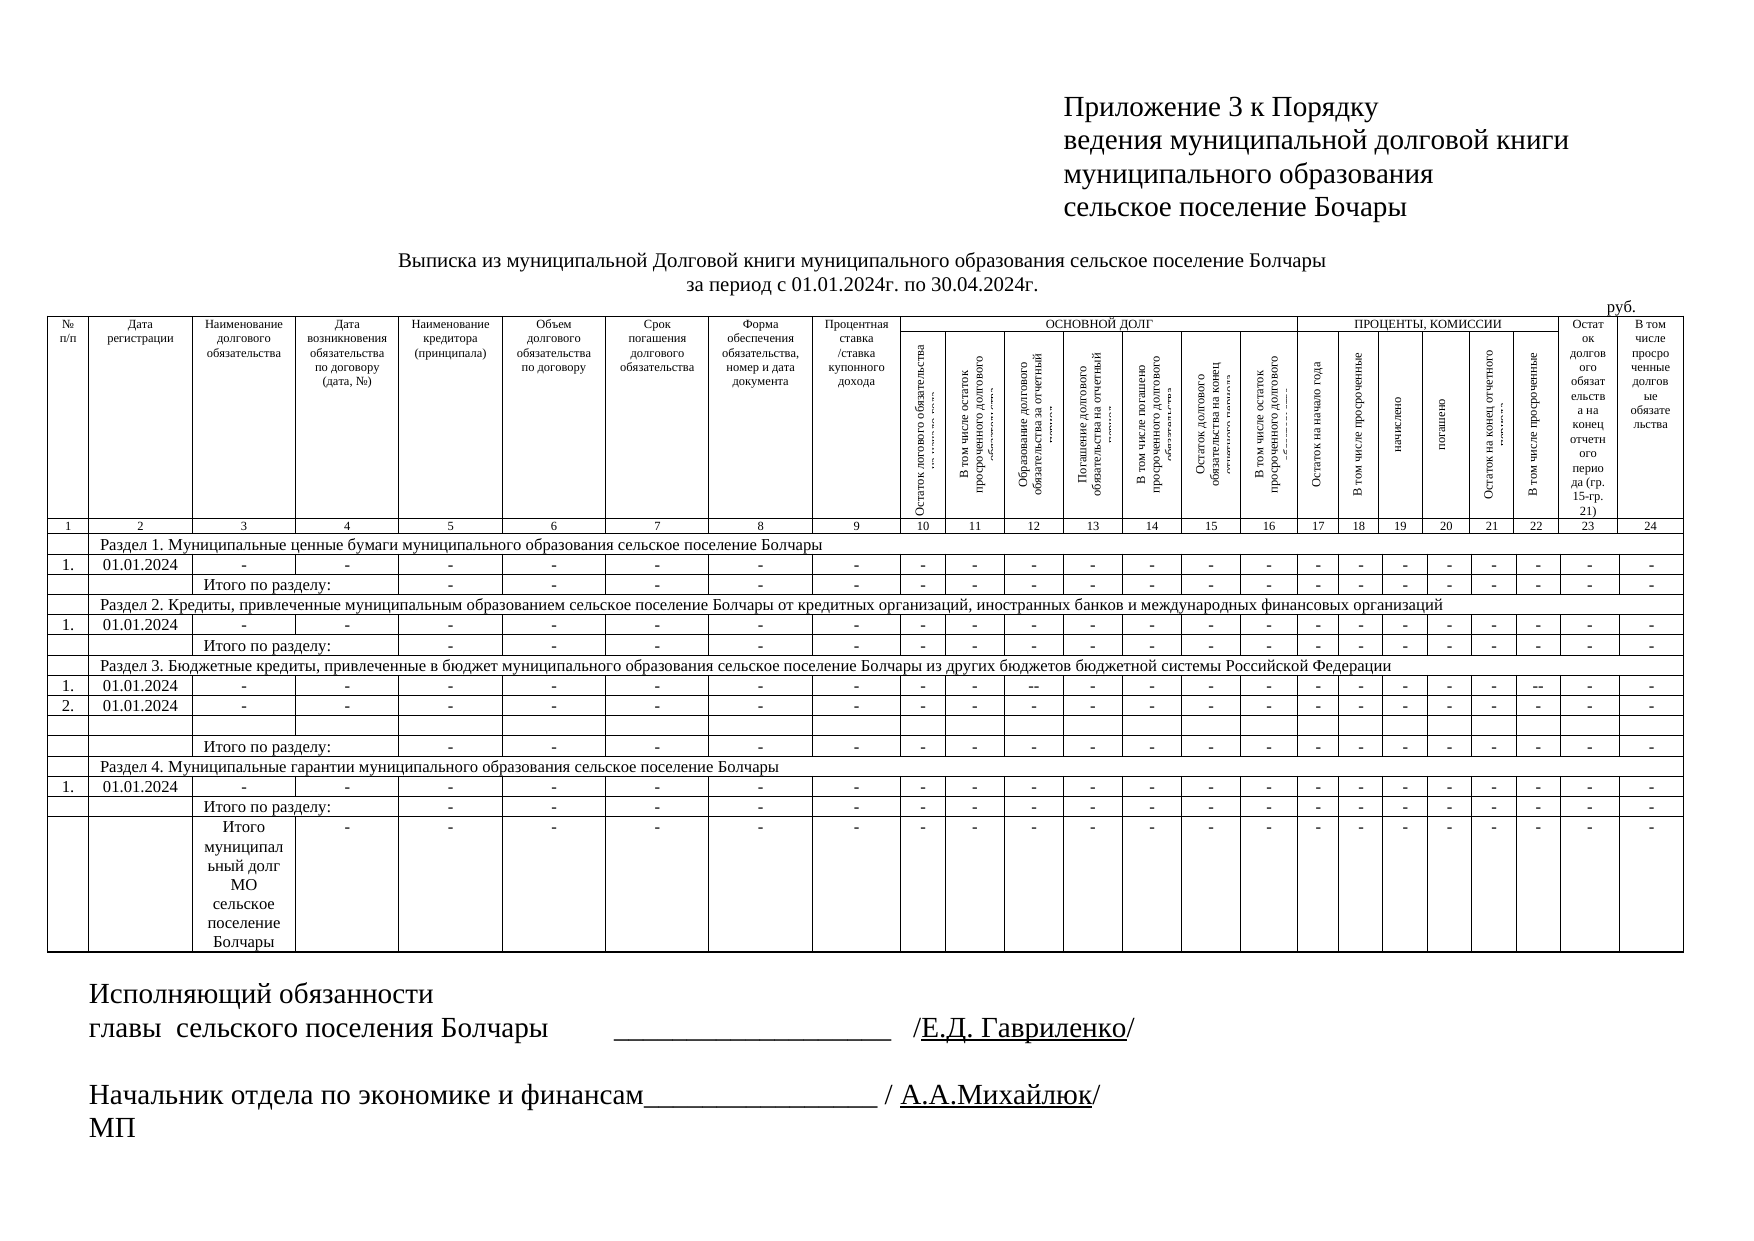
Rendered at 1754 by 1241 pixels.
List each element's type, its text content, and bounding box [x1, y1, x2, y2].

table_cell - [709, 615, 812, 634]
table_header № п/п [48, 317, 88, 518]
table_cell - [1064, 575, 1122, 594]
text Начальник отдела по экономике и финансам________________ / А.А.Михайлюк/ [89, 1077, 1636, 1111]
table_cell 9 [813, 519, 900, 533]
table_cell - [901, 696, 945, 715]
table_cell - [1298, 736, 1338, 756]
table_cell - [606, 696, 708, 715]
table_cell - [399, 797, 502, 816]
table_cell - [1561, 817, 1619, 951]
table_header Наименование долгового обязательства [193, 317, 295, 518]
table_cell - [1383, 696, 1427, 715]
table_cell - [1005, 696, 1063, 715]
table_cell - [901, 736, 945, 756]
table_cell [503, 716, 605, 735]
table_cell - [813, 555, 900, 574]
table_cell Остаток долгового обязательства на конец отчетного периода [1182, 332, 1240, 518]
table_cell [1298, 716, 1338, 735]
table_cell Раздел 1. Муниципальные ценные бумаги муниципального образования сельское поселение Болчары [89, 534, 1683, 553]
table_cell - [503, 555, 605, 574]
table_cell - [1298, 615, 1338, 634]
table_cell 24 [1618, 519, 1683, 533]
table_cell 10 [901, 519, 945, 533]
table_cell - [813, 676, 900, 695]
table_cell - [1517, 696, 1560, 715]
table_cell [1517, 716, 1560, 735]
table_cell - [1339, 696, 1382, 715]
table_cell - [1620, 575, 1683, 594]
table_cell - [709, 777, 812, 796]
table_cell - [1620, 635, 1683, 654]
table_cell - [1428, 575, 1471, 594]
table_cell [813, 716, 900, 735]
table_cell - [399, 696, 502, 715]
table_cell - [1472, 555, 1516, 574]
table_cell - [1123, 635, 1181, 654]
table_cell - [1517, 635, 1560, 654]
table_cell - [1298, 635, 1338, 654]
table_cell - [503, 676, 605, 695]
table_cell - [1472, 696, 1516, 715]
table_cell 2. [48, 696, 88, 715]
table_header ОСНОВНОЙ ДОЛГ [901, 317, 1297, 331]
table_cell [48, 757, 88, 776]
table_cell 19 [1379, 519, 1422, 533]
table_cell - [1517, 575, 1560, 594]
table_cell - [503, 797, 605, 816]
table_cell - [709, 676, 812, 695]
table_cell - [709, 736, 812, 756]
table_cell 1 [48, 519, 88, 533]
table_cell - [1383, 615, 1427, 634]
table_cell - [1005, 817, 1063, 951]
text ведения муниципальной долговой книги муниципального образования [1063, 122, 1636, 189]
table_cell - [399, 575, 502, 594]
table_cell 01.01.2024 [89, 555, 192, 574]
table_cell - [1428, 615, 1471, 634]
table_cell - [296, 676, 398, 695]
table_cell - [399, 615, 502, 634]
table_cell - [1123, 817, 1181, 951]
table_cell [48, 817, 88, 951]
table_cell - [813, 696, 900, 715]
table_cell - [1182, 555, 1240, 574]
table_cell 2 [89, 519, 192, 533]
table_cell [48, 656, 88, 675]
table_cell - [1561, 615, 1619, 634]
table_cell [89, 716, 192, 735]
table_cell - [1339, 736, 1382, 756]
table_cell 4 [296, 519, 398, 533]
table_cell - [1428, 555, 1471, 574]
table_cell - [1517, 777, 1560, 796]
table_cell - [1005, 615, 1063, 634]
table_cell - [1005, 555, 1063, 574]
table_cell - [946, 777, 1004, 796]
table_cell [1182, 716, 1240, 735]
table_cell - [1561, 635, 1619, 654]
table_cell - [193, 615, 295, 634]
table_cell [89, 817, 192, 951]
table_cell - [946, 575, 1004, 594]
table_cell - [399, 635, 502, 654]
table_cell 8 [709, 519, 812, 533]
table_header Дата регистрации [89, 317, 192, 518]
table_header ПРОЦЕНТЫ, КОМИССИИ [1298, 317, 1558, 331]
table_cell - [813, 797, 900, 816]
table_cell - [709, 635, 812, 654]
table_cell - [901, 555, 945, 574]
table_cell - [503, 817, 605, 951]
table_cell [946, 716, 1004, 735]
table_cell - [1428, 676, 1471, 695]
table_cell Образование долгового обязательства за отчетный период [1005, 332, 1063, 518]
table_cell - [1339, 817, 1382, 951]
table_cell 21 [1470, 519, 1513, 533]
table_cell - [1064, 635, 1122, 654]
table_cell - [1561, 555, 1619, 574]
table_cell - [946, 555, 1004, 574]
table_header Объем долгового обязательства по договору [503, 317, 605, 518]
table_cell - [193, 676, 295, 695]
table_cell [48, 635, 88, 654]
table_cell - [1383, 817, 1427, 951]
table_cell - [813, 777, 900, 796]
table_cell [193, 716, 295, 735]
table_cell [1620, 716, 1683, 735]
table_cell - [946, 615, 1004, 634]
table_cell - [1339, 635, 1382, 654]
table_cell - [1241, 635, 1297, 654]
table_cell В том числе погашено просроченного долгового обязательства [1123, 332, 1181, 518]
table_cell погашено [1423, 332, 1469, 518]
table_cell - [901, 575, 945, 594]
table_cell - [901, 615, 945, 634]
table_cell - [709, 696, 812, 715]
table_cell - [503, 635, 605, 654]
table_cell - [1472, 575, 1516, 594]
table_cell - [1241, 575, 1297, 594]
table_cell - [1298, 676, 1338, 695]
table_cell - [1428, 777, 1471, 796]
table_cell - [606, 817, 708, 951]
text за период с 01.01.2024г. по 30.04.2024г. [89, 272, 1636, 296]
table_cell - [946, 696, 1004, 715]
table_cell [1339, 716, 1382, 735]
table_cell - [1182, 736, 1240, 756]
text сельское поселение Бочары [1063, 189, 1636, 223]
table_cell - [1182, 575, 1240, 594]
table_cell Раздел 4. Муниципальные гарантии муниципального образования сельское поселение Болчары [89, 757, 1683, 776]
table_cell - [1298, 777, 1338, 796]
table_cell - [813, 736, 900, 756]
text МП [89, 1111, 1636, 1144]
table_cell - [1298, 817, 1338, 951]
table_cell В том числе просроченные [1514, 332, 1558, 518]
table_cell - [1241, 615, 1297, 634]
table_cell - [193, 555, 295, 574]
table_cell - [813, 817, 900, 951]
table_cell 1. [48, 555, 88, 574]
table_cell - [1182, 615, 1240, 634]
table_cell - [1383, 575, 1427, 594]
table_cell [48, 736, 88, 756]
table_cell - [606, 575, 708, 594]
table_cell - [1123, 615, 1181, 634]
text Выписка из муниципальной Долговой книги муниципального образования сельское поселение Болчары [89, 248, 1636, 272]
table_cell - [1064, 736, 1122, 756]
table_cell [48, 575, 88, 594]
table_cell [89, 575, 192, 594]
table_cell - [503, 615, 605, 634]
table_cell - [946, 736, 1004, 756]
table_cell - [1561, 736, 1619, 756]
table_cell 01.01.2024 [89, 696, 192, 715]
table_cell - [1123, 575, 1181, 594]
table_cell Остаток на начало года [1298, 332, 1338, 518]
table_cell - [1339, 797, 1382, 816]
table_cell - [1064, 797, 1122, 816]
table_cell - [1123, 555, 1181, 574]
table_cell 14 [1123, 519, 1181, 533]
table_cell начислено [1379, 332, 1422, 518]
table_cell [1241, 716, 1297, 735]
table_cell - [1428, 696, 1471, 715]
table_cell - [606, 615, 708, 634]
table_cell - [1123, 676, 1181, 695]
table_cell Остаток на конец отчетного периода [1470, 332, 1513, 518]
table_cell - [1339, 777, 1382, 796]
table_cell 22 [1514, 519, 1558, 533]
table_cell [89, 635, 192, 654]
table_cell - [399, 676, 502, 695]
table_cell - [1561, 696, 1619, 715]
table_cell - [1472, 777, 1516, 796]
table_cell - [1517, 817, 1560, 951]
table_cell [399, 716, 502, 735]
table_cell - [946, 797, 1004, 816]
table_cell 5 [399, 519, 502, 533]
table_cell Раздел 2. Кредиты, привлеченные муниципальным образованием сельское поселение Болчары от кредитных организаций, иностранных банков и международных финансовых организаций [89, 595, 1683, 614]
table_cell Итого по разделу: [193, 575, 398, 594]
table_cell - [1005, 575, 1063, 594]
text Исполняющий обязанности [89, 976, 1636, 1010]
table_cell -- [1517, 676, 1560, 695]
table_cell - [1298, 696, 1338, 715]
table_cell 20 [1423, 519, 1469, 533]
table_cell - [1064, 696, 1122, 715]
table_cell [1561, 716, 1619, 735]
table_cell 12 [1005, 519, 1063, 533]
table_cell - [1123, 797, 1181, 816]
table_cell 1. [48, 615, 88, 634]
table_cell - [1620, 555, 1683, 574]
table_cell [606, 716, 708, 735]
table_cell - [709, 575, 812, 594]
table_cell - [193, 696, 295, 715]
table_cell - [193, 777, 295, 796]
table_cell [1428, 716, 1471, 735]
table_cell - [1298, 555, 1338, 574]
table_cell - [1383, 736, 1427, 756]
table_cell - [901, 676, 945, 695]
table_cell - [1182, 797, 1240, 816]
table_cell - [1182, 676, 1240, 695]
table_cell - [399, 555, 502, 574]
table_cell - [1428, 817, 1471, 951]
table_cell - [296, 696, 398, 715]
table_cell 1. [48, 777, 88, 796]
table_cell [1472, 716, 1516, 735]
table_cell - [1620, 777, 1683, 796]
table_header Дата возникновения обязательства по договору (дата, №) [296, 317, 398, 518]
table_cell 17 [1298, 519, 1338, 533]
table_cell Итого по разделу: [193, 797, 398, 816]
table_cell - [901, 817, 945, 951]
table_cell -- [1005, 676, 1063, 695]
table_cell [1064, 716, 1122, 735]
table_cell - [399, 736, 502, 756]
table_cell - [1620, 817, 1683, 951]
table_cell - [709, 797, 812, 816]
table_cell [48, 716, 88, 735]
table_cell - [946, 635, 1004, 654]
table_cell - [1182, 635, 1240, 654]
table_cell - [1241, 797, 1297, 816]
table_cell - [296, 555, 398, 574]
table_header Наименование кредитора (принципала) [399, 317, 502, 518]
table_cell [1123, 716, 1181, 735]
table_cell - [1620, 696, 1683, 715]
table_cell Итого по разделу: [193, 635, 398, 654]
table_cell [48, 595, 88, 614]
table_cell - [399, 817, 502, 951]
table_cell - [1472, 676, 1516, 695]
table_cell - [901, 777, 945, 796]
table_cell - [1005, 777, 1063, 796]
text Приложение 3 к Порядку [1063, 89, 1636, 122]
table_cell - [1517, 736, 1560, 756]
table_cell - [1383, 777, 1427, 796]
table_cell - [709, 555, 812, 574]
table_cell [89, 736, 192, 756]
table_cell [1005, 716, 1063, 735]
table_cell - [946, 676, 1004, 695]
table_cell - [1472, 817, 1516, 951]
table_header Остаток долгового обязательства на конец отчетного периода (гр. 15-гр. 21) [1559, 317, 1617, 518]
table_cell - [901, 635, 945, 654]
table_cell [709, 716, 812, 735]
table_cell - [1561, 797, 1619, 816]
table_cell - [1472, 615, 1516, 634]
table_cell - [1241, 696, 1297, 715]
table_cell - [1383, 555, 1427, 574]
table_cell Раздел 3. Бюджетные кредиты, привлеченные в бюджет муниципального образования сельское поселение Болчары из других бюджетов бюджетной системы Российской Федерации [89, 656, 1683, 675]
table_cell 01.01.2024 [89, 615, 192, 634]
table_cell 6 [503, 519, 605, 533]
table_header Срок погашения долгового обязательства [606, 317, 708, 518]
table_cell - [296, 817, 398, 951]
text главы сельского поселения Болчары ___________________ /Е.Д. Гавриленко/ [89, 1010, 1636, 1043]
table_cell В том числе остаток просроченного долгового обязательства [946, 332, 1004, 518]
table_cell 1. [48, 676, 88, 695]
table_cell - [606, 797, 708, 816]
table_header В том числе просроченные долговые обязательства [1618, 317, 1683, 518]
table_cell - [1298, 575, 1338, 594]
table_cell - [1620, 676, 1683, 695]
table_cell - [1561, 777, 1619, 796]
table_cell - [606, 635, 708, 654]
table_cell - [606, 777, 708, 796]
table_cell [48, 534, 88, 553]
table_cell - [1561, 676, 1619, 695]
table_cell [296, 716, 398, 735]
table_cell - [1428, 797, 1471, 816]
table_cell - [503, 575, 605, 594]
table_cell - [1620, 736, 1683, 756]
table_cell - [1472, 736, 1516, 756]
table_cell - [1517, 615, 1560, 634]
table_cell - [1517, 797, 1560, 816]
table_cell - [1561, 575, 1619, 594]
table_cell 01.01.2024 [89, 676, 192, 695]
table_cell - [606, 555, 708, 574]
table_cell - [1339, 676, 1382, 695]
table_cell - [296, 777, 398, 796]
table_cell 7 [606, 519, 708, 533]
table_cell - [1064, 777, 1122, 796]
table_cell - [1182, 696, 1240, 715]
table_cell 15 [1182, 519, 1240, 533]
table_cell - [1428, 635, 1471, 654]
table_cell - [606, 736, 708, 756]
table_cell В том числе остаток просроченного долгового обязательства [1241, 332, 1297, 518]
table_cell - [813, 615, 900, 634]
table_cell - [296, 615, 398, 634]
table_header Форма обеспечения обязательства, номер и дата документа [709, 317, 812, 518]
table_cell 13 [1064, 519, 1122, 533]
table_cell - [1064, 555, 1122, 574]
table_cell - [1298, 797, 1338, 816]
table_cell Итого муниципальный долг МО сельское поселение Болчары [193, 817, 295, 951]
table_cell - [1620, 797, 1683, 816]
table_cell - [1064, 676, 1122, 695]
table_cell - [503, 777, 605, 796]
table_cell [48, 797, 88, 816]
table_cell - [503, 736, 605, 756]
table_cell - [606, 676, 708, 695]
table_cell - [709, 817, 812, 951]
table_cell - [901, 797, 945, 816]
table_cell - [1620, 615, 1683, 634]
table_cell - [1064, 615, 1122, 634]
table_cell Итого по разделу: [193, 736, 398, 756]
table_cell - [813, 635, 900, 654]
table_cell - [1064, 817, 1122, 951]
table_cell - [1517, 555, 1560, 574]
table_cell - [1241, 676, 1297, 695]
table_cell - [1339, 555, 1382, 574]
table_cell - [1005, 635, 1063, 654]
table_cell - [1241, 817, 1297, 951]
table_cell Погашение долгового обязательства на отчетный период [1064, 332, 1122, 518]
table_cell - [1383, 797, 1427, 816]
table_cell - [1428, 736, 1471, 756]
table_cell - [1182, 817, 1240, 951]
table_cell 3 [193, 519, 295, 533]
table_cell [89, 797, 192, 816]
table_cell - [399, 777, 502, 796]
table_cell - [1182, 777, 1240, 796]
table_cell - [813, 575, 900, 594]
table_cell - [946, 817, 1004, 951]
table_cell - [1383, 676, 1427, 695]
table_cell 01.01.2024 [89, 777, 192, 796]
table_cell - [1123, 777, 1181, 796]
table_cell - [1123, 696, 1181, 715]
text руб. [89, 296, 1636, 316]
table_cell 18 [1339, 519, 1378, 533]
table_cell - [1339, 615, 1382, 634]
table_header Процентная ставка /ставка купонного дохода [813, 317, 900, 518]
table_cell - [1241, 555, 1297, 574]
table_cell - [1472, 635, 1516, 654]
table_cell Остаток логового обязательства на начало года [901, 332, 945, 518]
table_cell - [503, 696, 605, 715]
table_cell - [1472, 797, 1516, 816]
table_cell - [1005, 736, 1063, 756]
table_cell - [1123, 736, 1181, 756]
table_cell [1383, 716, 1427, 735]
table_cell 23 [1559, 519, 1617, 533]
table_cell 11 [946, 519, 1004, 533]
table_cell - [1241, 777, 1297, 796]
table_cell [901, 716, 945, 735]
table_cell 16 [1241, 519, 1297, 533]
table_cell В том числе просроченные [1339, 332, 1378, 518]
table_cell - [1383, 635, 1427, 654]
table_cell - [1005, 797, 1063, 816]
table_cell - [1241, 736, 1297, 756]
table_cell - [1339, 575, 1382, 594]
